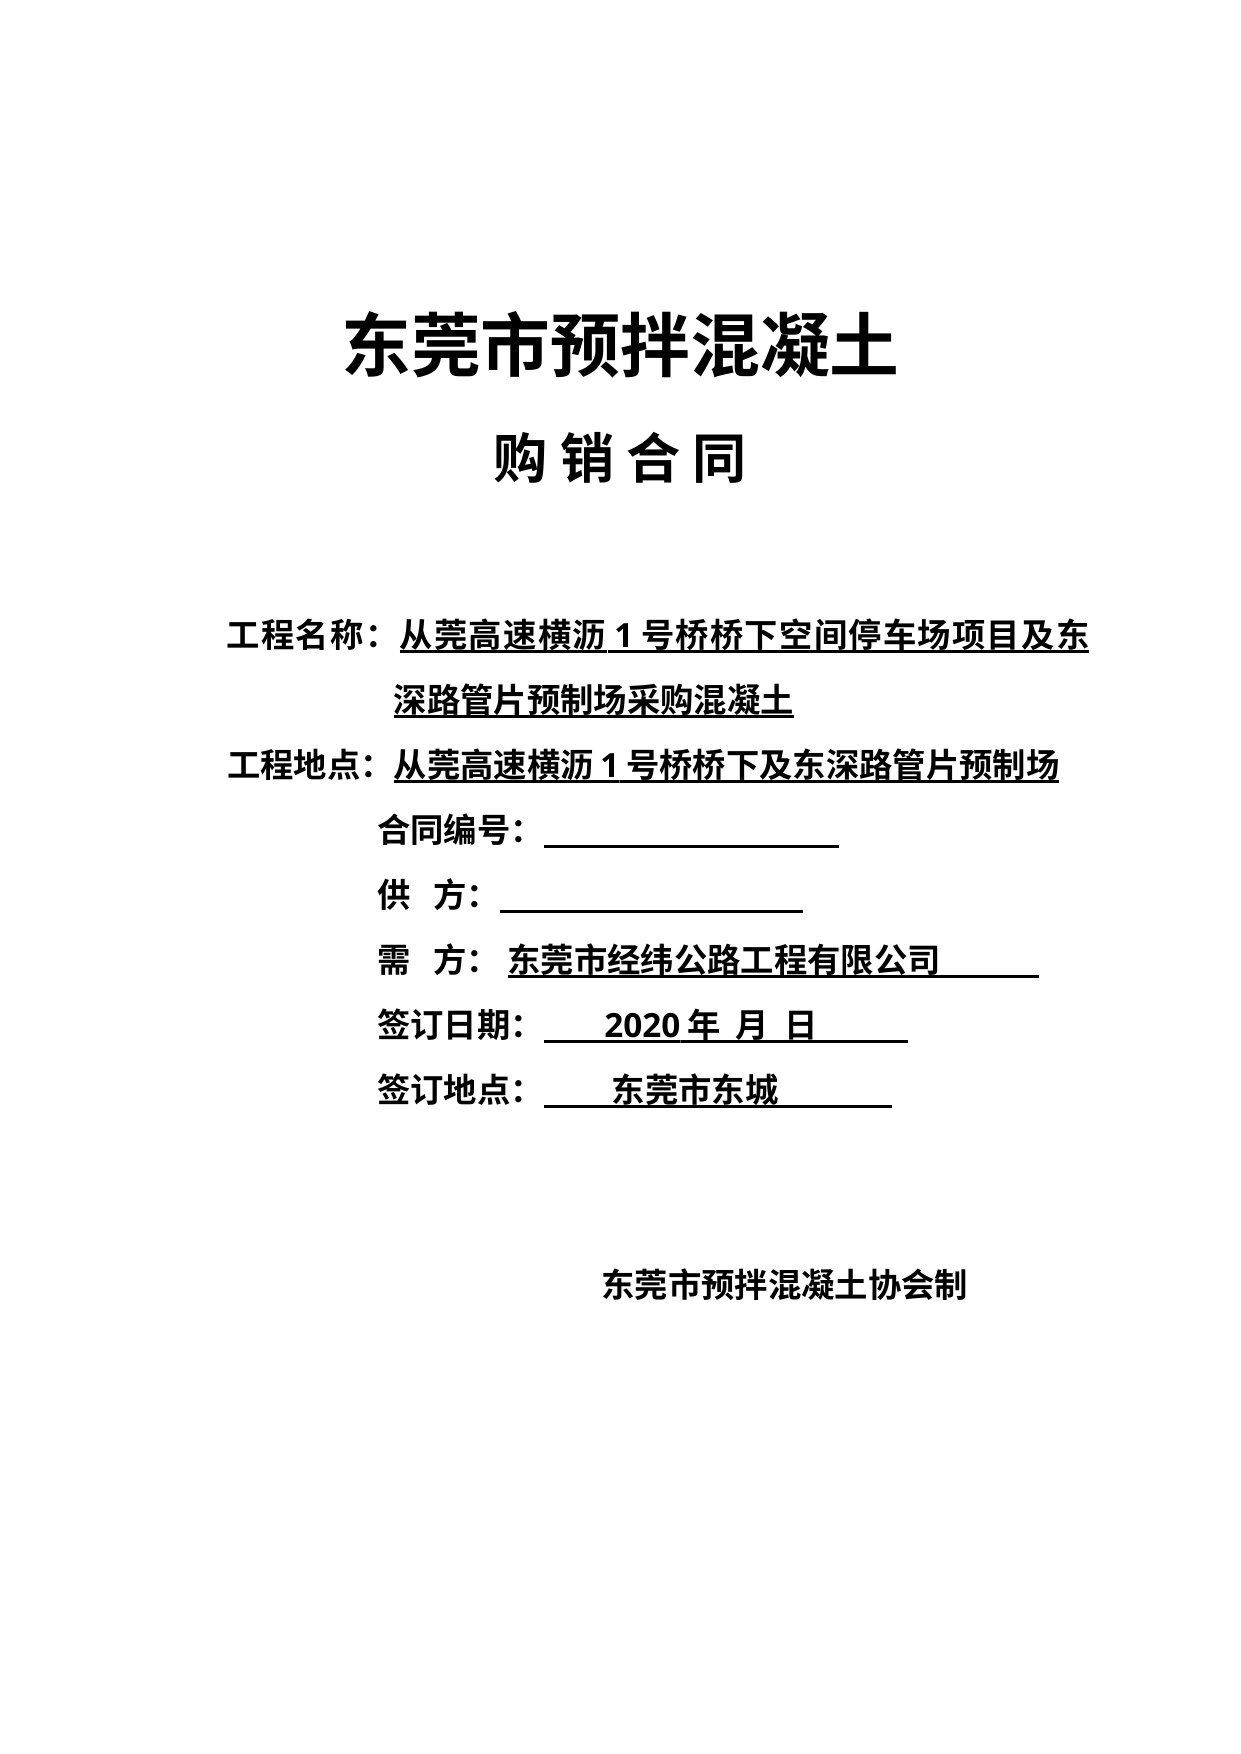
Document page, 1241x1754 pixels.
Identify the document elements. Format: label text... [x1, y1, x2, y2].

text 工程名称：从莞高速横沥1号桥桥下空间停车场项目及东深路管片预制场采购混凝土 [226, 601, 1090, 731]
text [300, 1251, 1090, 1316]
text 东莞市预拌混凝土 [150, 276, 1090, 406]
text 签订日期： 2020年 月 日 [300, 991, 1090, 1056]
text 需 方： 东莞市经纬公路工程有限公司 [300, 926, 1090, 991]
text 工程地点：从莞高速横沥1号桥桥下及东深路管片预制场 [193, 731, 1090, 796]
text 签订地点： 东莞市东城 [300, 1056, 1090, 1121]
text 购 销 合 同 [150, 406, 1090, 503]
text 合同编号： [300, 796, 1090, 861]
text 供 方： [300, 861, 1090, 926]
